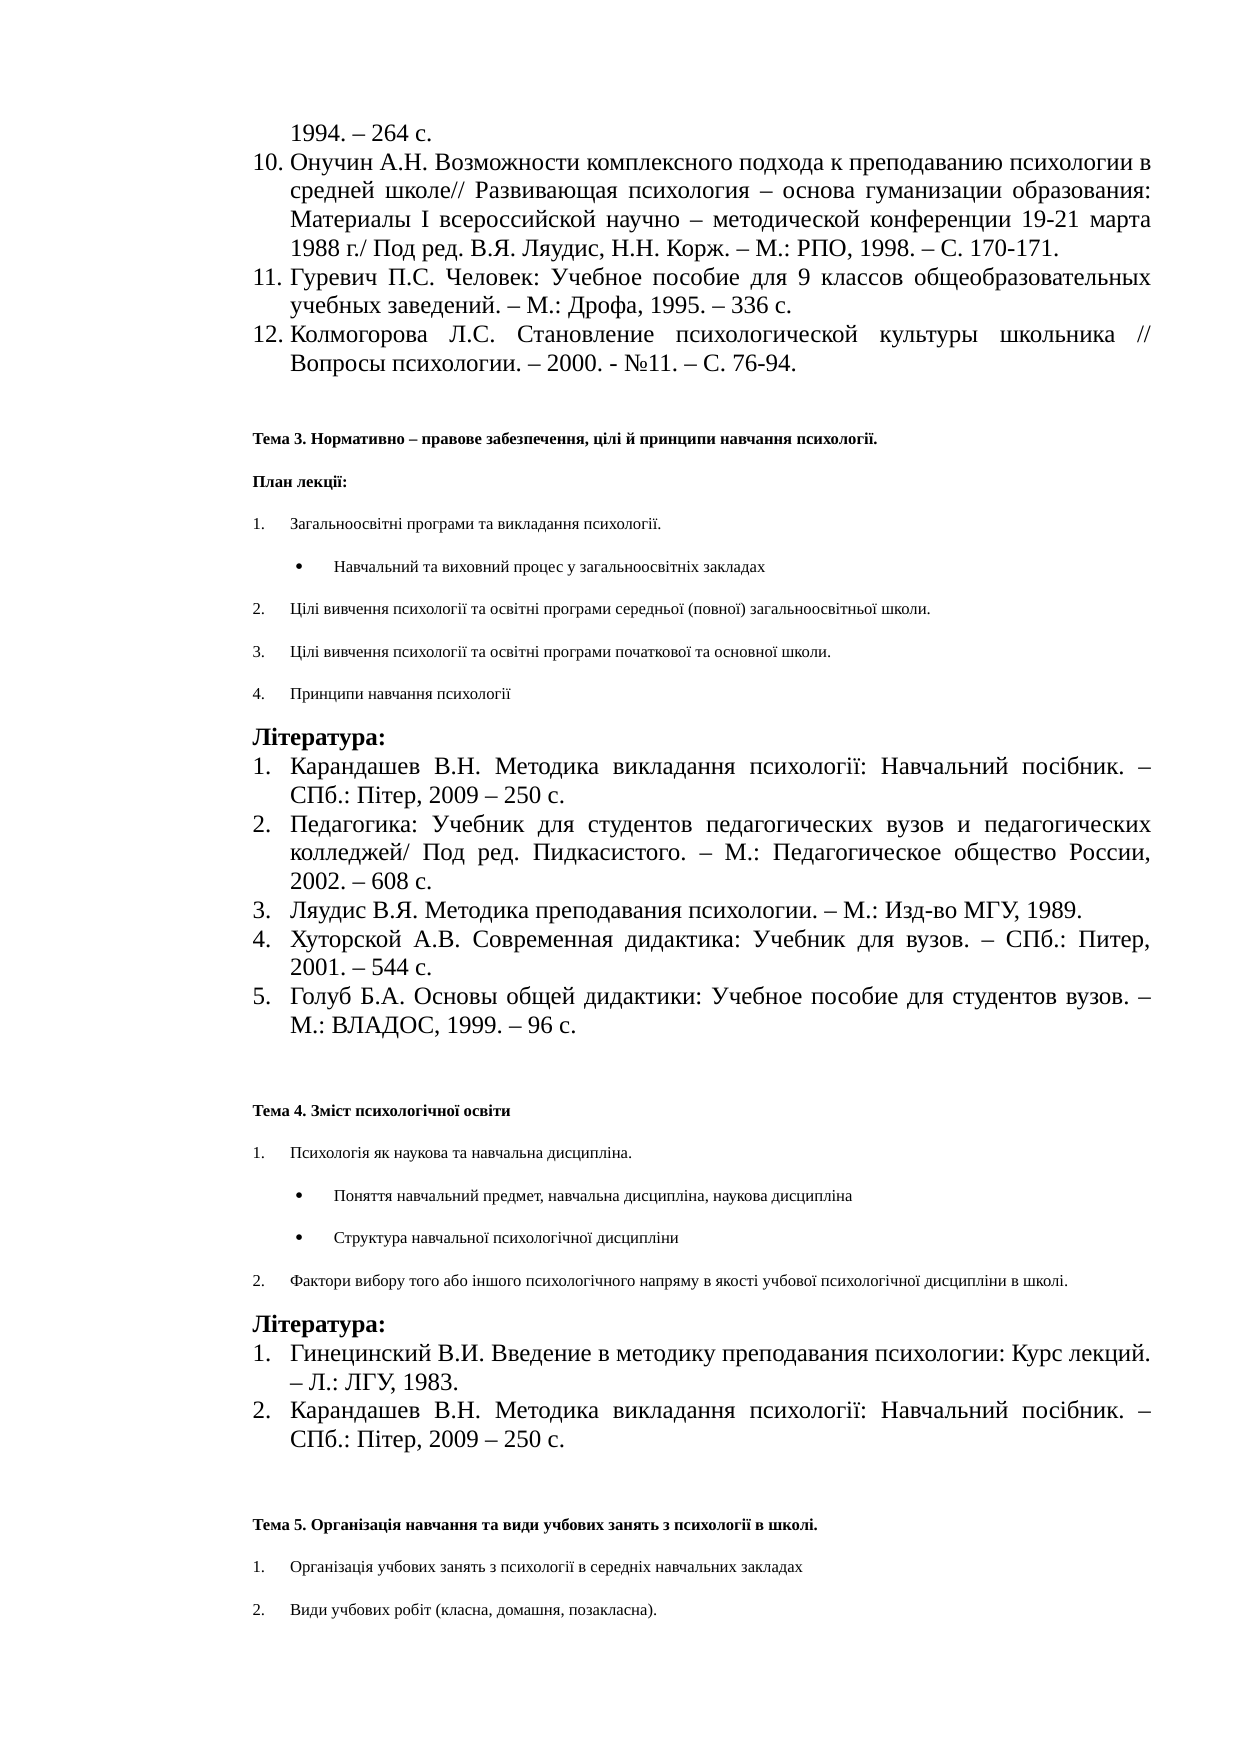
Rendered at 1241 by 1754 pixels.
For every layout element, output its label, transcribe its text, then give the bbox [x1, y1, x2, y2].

list Принципи навчання психології [252, 684, 1152, 703]
list Поняття навчальний предмет, навчальна дисципліна, наукова дисципліна [296, 1185, 1152, 1205]
list Ляудис В.Я. Методика преподавания психологии. – М.: Изд-во МГУ, 1989. [252, 895, 1152, 924]
list Гуревич П.С. Человек: Учебное пособие для 9 классов общеобразовательных учебных заведений. – М.: Дрофа, 1995. – 336 с. [252, 262, 1152, 319]
list Колмогорова Л.С. Становление психологической культуры школьника // Вопросы психологии. – 2000. - №11. – С. 76-94. [252, 319, 1152, 377]
list Цілі вивчення психології та освітні програми початкової та основної школи. [252, 642, 1152, 661]
list Онучин А.Н. Возможности комплексного подхода к преподаванию психологии в средней школе// Развивающая психология – основа гуманизации образования: Материалы І всероссийской научно – методической конференции 19-21 марта 1988 г./ Под ред. В.Я. Ляудис, Н.Н. Корж. – М.: РПО, 1998. – С. 170-171. [252, 147, 1152, 262]
text Література: [177, 1309, 1152, 1338]
list Голуб Б.А. Основы общей дидактики: Учебное пособие для студентов вузов. – М.: ВЛАДОС, 1999. – 96 с. [252, 981, 1152, 1039]
list Види учбових робіт (класна, домашня, позакласна). [252, 1599, 1152, 1619]
list Загальноосвітні програми та викладання психології. [252, 514, 1152, 533]
text Тема 3. Нормативно – правове забезпечення, цілі й принципи навчання психології. [177, 429, 1152, 448]
text План лекції: [177, 471, 1152, 491]
list Хуторской А.В. Современная дидактика: Учебник для вузов. – СПб.: Питер, 2001. – 544 с. [252, 924, 1152, 981]
text Тема 5. Організація навчання та види учбових занять з психології в школі. [177, 1514, 1152, 1534]
list Гинецинский В.И. Введение в методику преподавания психологии: Курс лекций. – Л.: ЛГУ, 1983. [252, 1338, 1152, 1395]
list Структура навчальної психологічної дисципліни [296, 1228, 1152, 1247]
list Карандашев В.Н. Методика викладання психології: Навчальний посібник. – СПб.: Пітер, 2009 – 250 с. [252, 751, 1152, 809]
list Навчальний та виховний процес у загальноосвітніх закладах [296, 556, 1152, 576]
text Тема 4. Зміст психологічної освіти [177, 1100, 1152, 1119]
list Карандашев В.Н. Методика викладання психології: Навчальний посібник. – СПб.: Пітер, 2009 – 250 с. [252, 1395, 1152, 1453]
list Фактори вибору того або іншого психологічного напряму в якості учбової психологічної дисципліни в школі. [252, 1271, 1152, 1290]
list Організація учбових занять з психології в середніх навчальних закладах [252, 1557, 1152, 1576]
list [252, 118, 1152, 147]
list Педагогика: Учебник для студентов педагогических вузов и педагогических колледжей/ Под ред. Пидкасистого. – М.: Педагогическое общество России, 2002. – 608 с. [252, 809, 1152, 895]
text Література: [177, 722, 1152, 751]
list Психологія як наукова та навчальна дисципліна. [252, 1143, 1152, 1162]
list Цілі вивчення психології та освітні програми середньої (повної) загальноосвітньої школи. [252, 599, 1152, 618]
